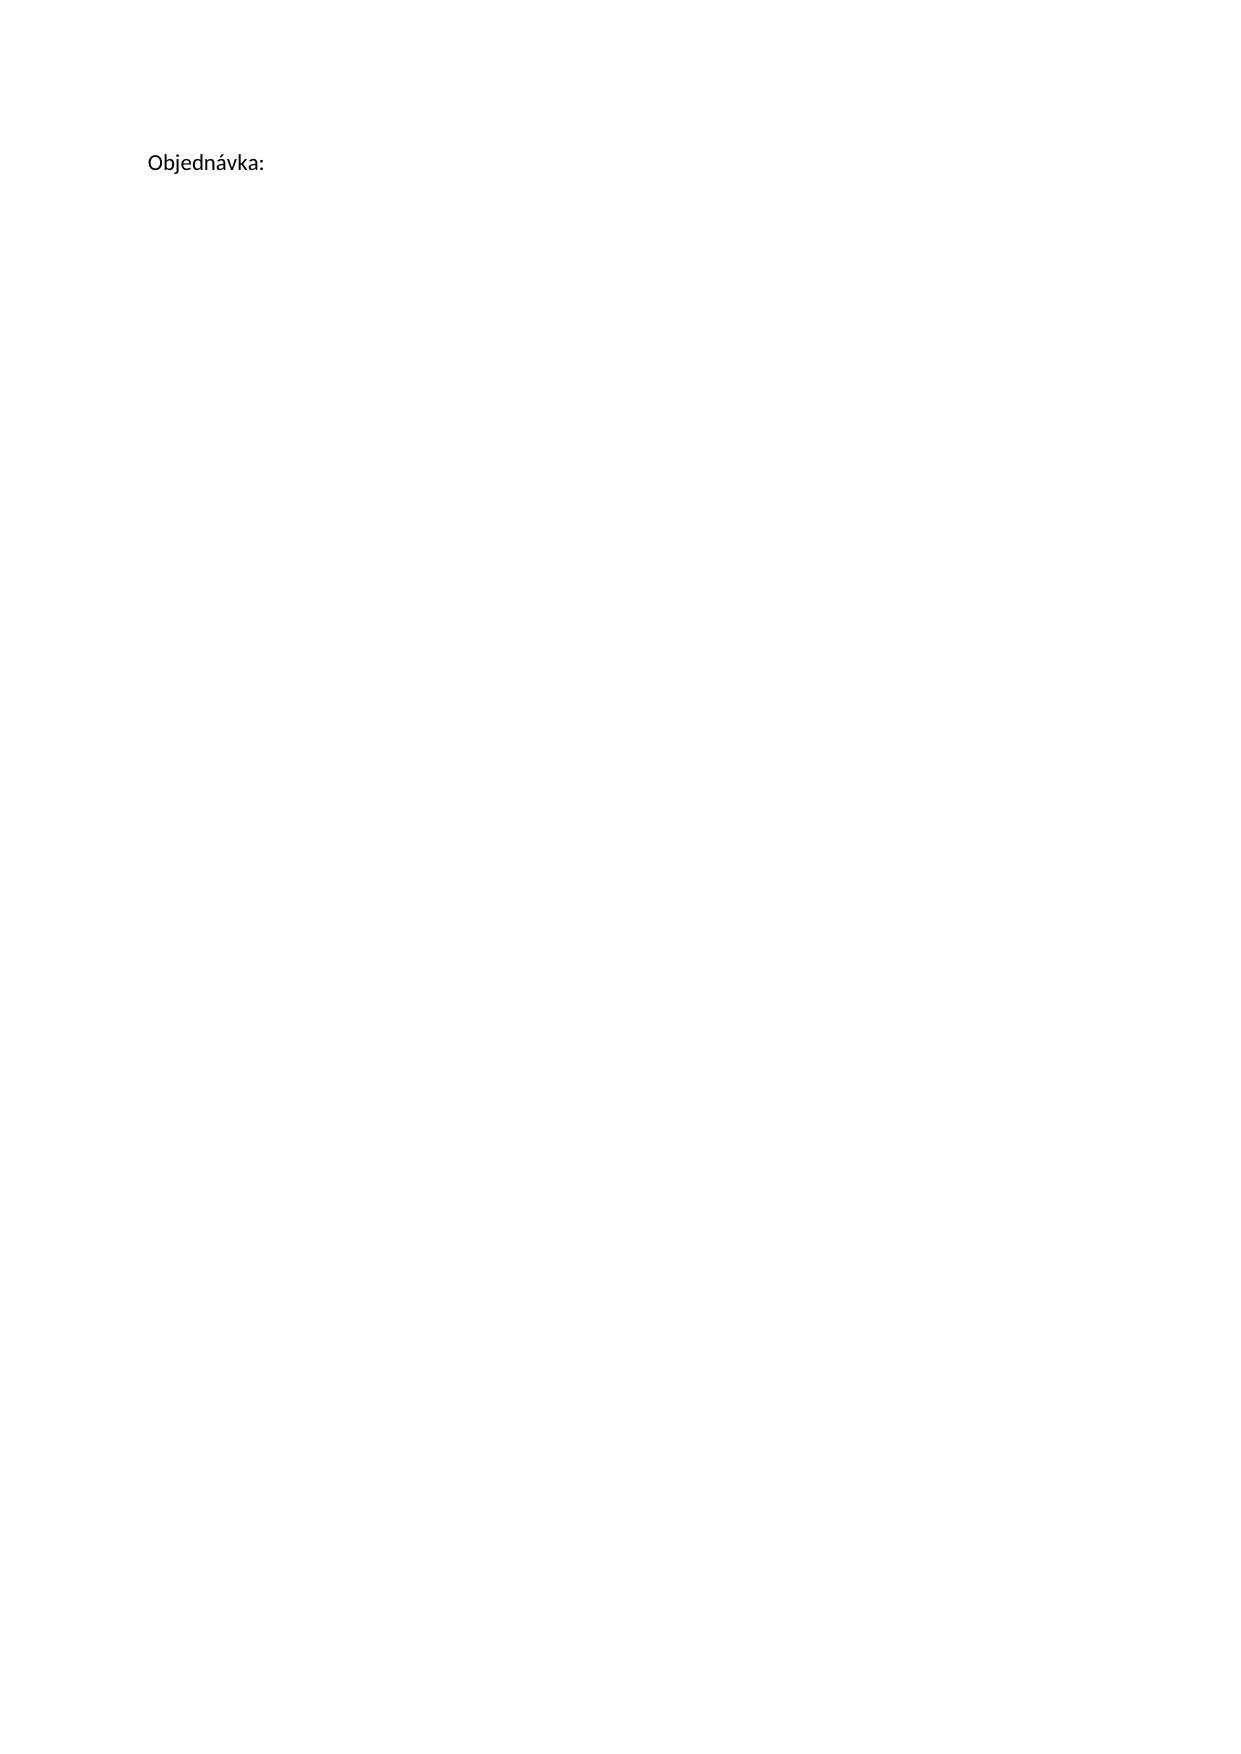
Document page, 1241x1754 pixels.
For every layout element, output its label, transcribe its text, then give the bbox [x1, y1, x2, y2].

text Objednávka: [148, 148, 1093, 176]
